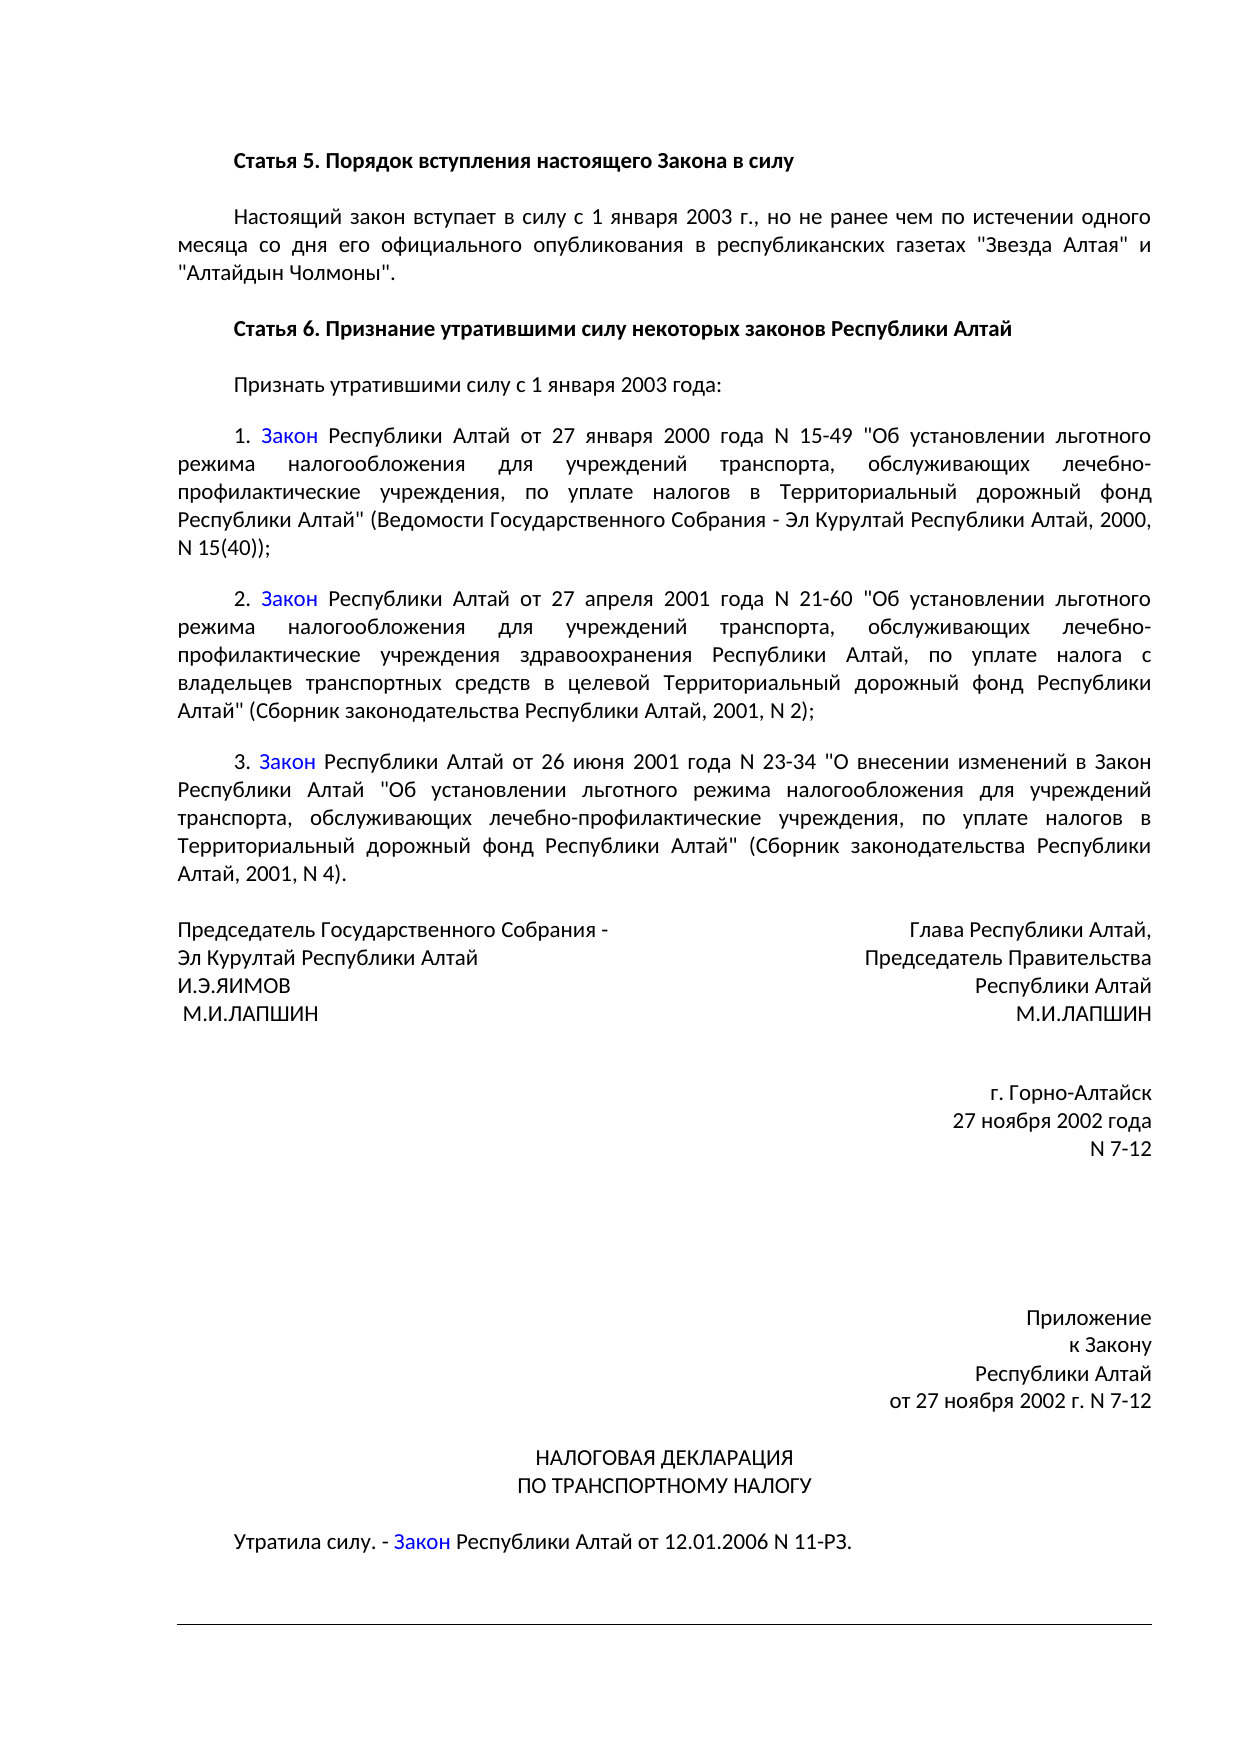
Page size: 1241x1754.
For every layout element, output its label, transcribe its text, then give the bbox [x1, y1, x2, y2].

text Утратила силу. - Закон Республики Алтай от 12.01.2006 N 11-РЗ. [177, 1527, 1152, 1555]
text 3. Закон Республики Алтай от 26 июня 2001 года N 23-34 "О внесении изменений в Закон Республики Алтай "Об установлении льготного режима налогообложения для учреждений транспорта, обслуживающих лечебно-профилактические учреждения, по уплате налогов в Территориальный дорожный фонд Республики Алтай" (Сборник законодательства Республики Алтай, 2001, N 4). [177, 747, 1152, 887]
title Статья 6. Признание утратившими силу некоторых законов Республики Алтай [177, 314, 1152, 342]
text 1. Закон Республики Алтай от 27 января 2000 года N 15-49 "Об установлении льготного режима налогообложения для учреждений транспорта, обслуживающих лечебно-профилактические учреждения, по уплате налогов в Территориальный дорожный фонд Республики Алтай" (Ведомости Государственного Собрания - Эл Курултай Республики Алтай, 2000, N 15(40)); [177, 421, 1152, 561]
text 27 ноября 2002 года [177, 1106, 1152, 1134]
text 2. Закон Республики Алтай от 27 апреля 2001 года N 21-60 "Об установлении льготного режима налогообложения для учреждений транспорта, обслуживающих лечебно-профилактические учреждения здравоохранения Республики Алтай, по уплате налога с владельцев транспортных средств в целевой Территориальный дорожный фонд Республики Алтай" (Сборник законодательства Республики Алтай, 2001, N 2); [177, 584, 1152, 724]
text от 27 ноября 2002 г. N 7-12 [177, 1387, 1152, 1415]
text г. Горно-Алтайск [177, 1078, 1152, 1106]
table_header Председатель Государственного Собрания - Эл Курултай Республики Алтай И.Э.ЯИМОВ М.И.ЛАПШИН [177, 915, 664, 1056]
text Настоящий закон вступает в силу с 1 января 2003 г., но не ранее чем по истечении одного месяца со дня его официального опубликования в республиканских газетах "Звезда Алтая" и "Алтайдын Чолмоны". [177, 202, 1152, 286]
text ПО ТРАНСПОРТНОМУ НАЛОГУ [177, 1471, 1152, 1499]
text N 7-12 [177, 1134, 1152, 1162]
title Статья 5. Порядок вступления настоящего Закона в силу [177, 146, 1152, 174]
text Признать утратившими силу с 1 января 2003 года: [177, 370, 1152, 398]
table_header Глава Республики Алтай, Председатель Правительства Республики Алтай М.И.ЛАПШИН [664, 915, 1152, 1056]
text к Закону [177, 1331, 1152, 1359]
text Приложение [177, 1303, 1152, 1331]
text НАЛОГОВАЯ ДЕКЛАРАЦИЯ [177, 1443, 1152, 1471]
text Республики Алтай [177, 1359, 1152, 1387]
